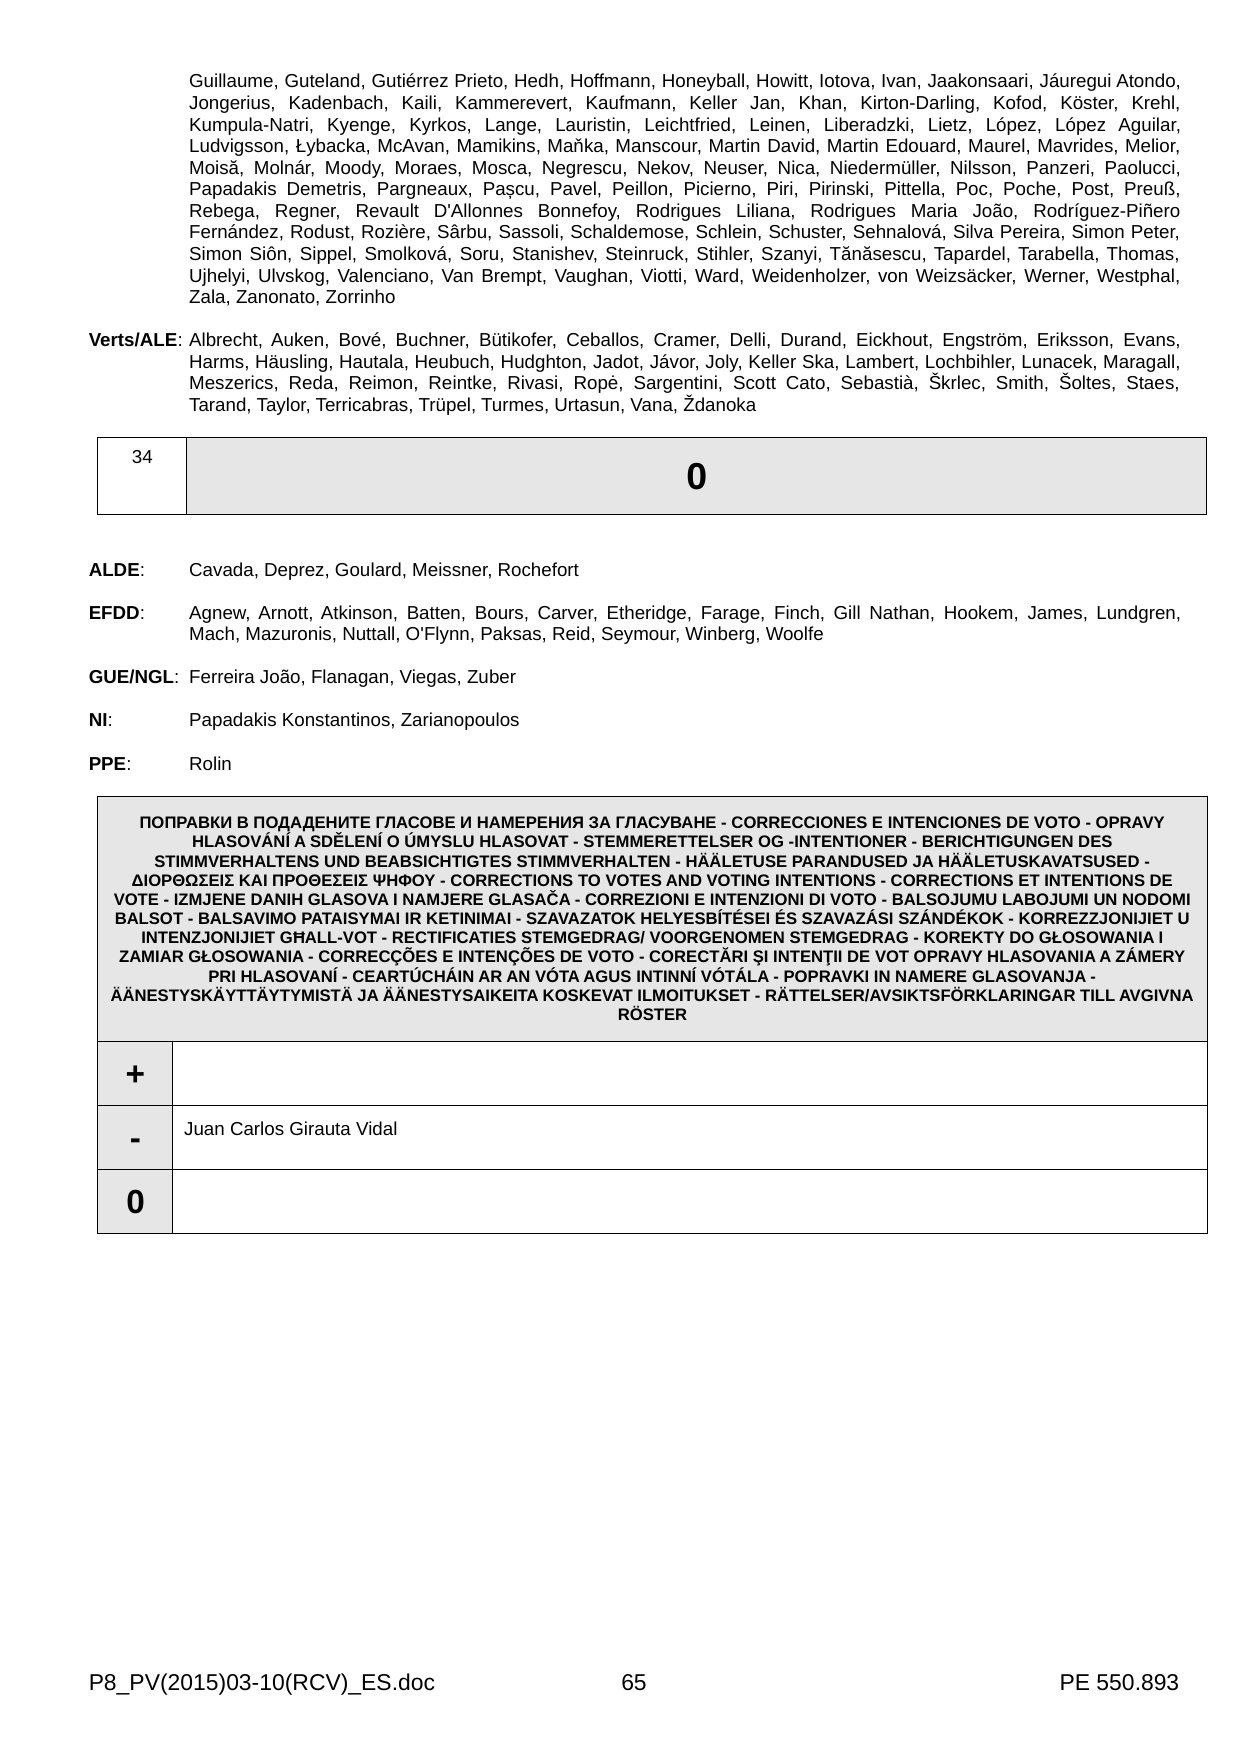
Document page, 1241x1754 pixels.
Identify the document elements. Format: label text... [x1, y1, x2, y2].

table_cell + [98, 1042, 172, 1105]
table_header 0 [187, 438, 1206, 514]
text PPE: Rolin [88, 752, 1181, 774]
table_cell - [98, 1106, 172, 1169]
table_header ПОПРАВКИ В ПОДАДЕНИТЕ ГЛАСОВЕ И НАМЕРЕНИЯ ЗА ГЛАСУВАНЕ - CORRECCIONES E INTENCIONES DE VOTO - OPRAVY HLASOVÁNÍ A SDĚLENÍ O ÚMYSLU HLASOVAT - STEMMERETTELSER OG -INTENTIONER - BERICHTIGUNGEN DES STIMMVERHALTENS UND BEABSICHTIGTES STIMMVERHALTEN - HÄÄLETUSE PARANDUSED JA HÄÄLETUSKAVATSUSED - ΔΙΟΡΘΩΣΕΙΣ ΚΑΙ ΠΡΟΘΕΣΕΙΣ ΨΗΦΟΥ - CORRECTIONS TO VOTES AND VOTING INTENTIONS - CORRECTIONS ET INTENTIONS DE VOTE - IZMJENE DANIH GLASOVA I NAMJERE GLASAČA - CORREZIONI E INTENZIONI DI VOTO - BALSOJUMU LABOJUMI UN NODOMI BALSOT - BALSAVIMO PATAISYMAI IR KETINIMAI - SZAVAZATOK HELYESBÍTÉSEI ÉS SZAVAZÁSI SZÁNDÉKOK - KORREZZJONIJIET U INTENZJONIJIET GĦALL-VOT - RECTIFICATIES STEMGEDRAG/ VOORGENOMEN STEMGEDRAG - KOREKTY DO GŁOSOWANIA I ZAMIAR GŁOSOWANIA - CORRECÇÕES E INTENÇÕES DE VOTO - CORECTĂRI ŞI INTENŢII DE VOT OPRAVY HLASOVANIA A ZÁMERY PRI HLASOVANÍ - CEARTÚCHÁIN AR AN VÓTA AGUS INTINNÍ VÓTÁLA - POPRAVKI IN NAMERE GLASOVANJA - ÄÄNESTYSKÄYTTÄYTYMISTÄ JA ÄÄNESTYSAIKEITA KOSKEVAT ILMOITUKSET - RÄTTELSER/AVSIKTSFÖRKLARINGAR TILL AVGIVNA RÖSTER [98, 797, 1207, 1041]
table_cell Juan Carlos Girauta Vidal [173, 1106, 1207, 1169]
text NI: Papadakis Konstantinos, Zarianopoulos [88, 709, 1181, 731]
text ALDE: Cavada, Deprez, Goulard, Meissner, Rochefort [88, 558, 1181, 580]
text Verts/ALE: Albrecht, Auken, Bové, Buchner, Bütikofer, Ceballos, Cramer, Delli, Durand, Eickhout, Engström, Eriksson, Evans, Harms, Häusling, Hautala, Heubuch, Hudghton, Jadot, Jávor, Joly, Keller Ska, Lambert, Lochbihler, Lunacek, Maragall, Meszerics, Reda, Reimon, Reintke, Rivasi, Ropė, Sargentini, Scott Cato, Sebastià, Škrlec, Smith, Šoltes, Staes, Tarand, Taylor, Terricabras, Trüpel, Turmes, Urtasun, Vana, Ždanoka [88, 329, 1181, 415]
table_cell 0 [98, 1170, 172, 1233]
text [88, 70, 1181, 307]
text EFDD: Agnew, Arnott, Atkinson, Batten, Bours, Carver, Etheridge, Farage, Finch, Gill Nathan, Hookem, James, Lundgren, Mach, Mazuronis, Nuttall, O'Flynn, Paksas, Reid, Seymour, Winberg, Woolfe [88, 601, 1181, 644]
table_header 34 [98, 438, 186, 514]
table_cell [173, 1042, 1207, 1105]
text GUE/NGL: Ferreira João, Flanagan, Viegas, Zuber [88, 666, 1181, 688]
table_cell [173, 1170, 1207, 1233]
